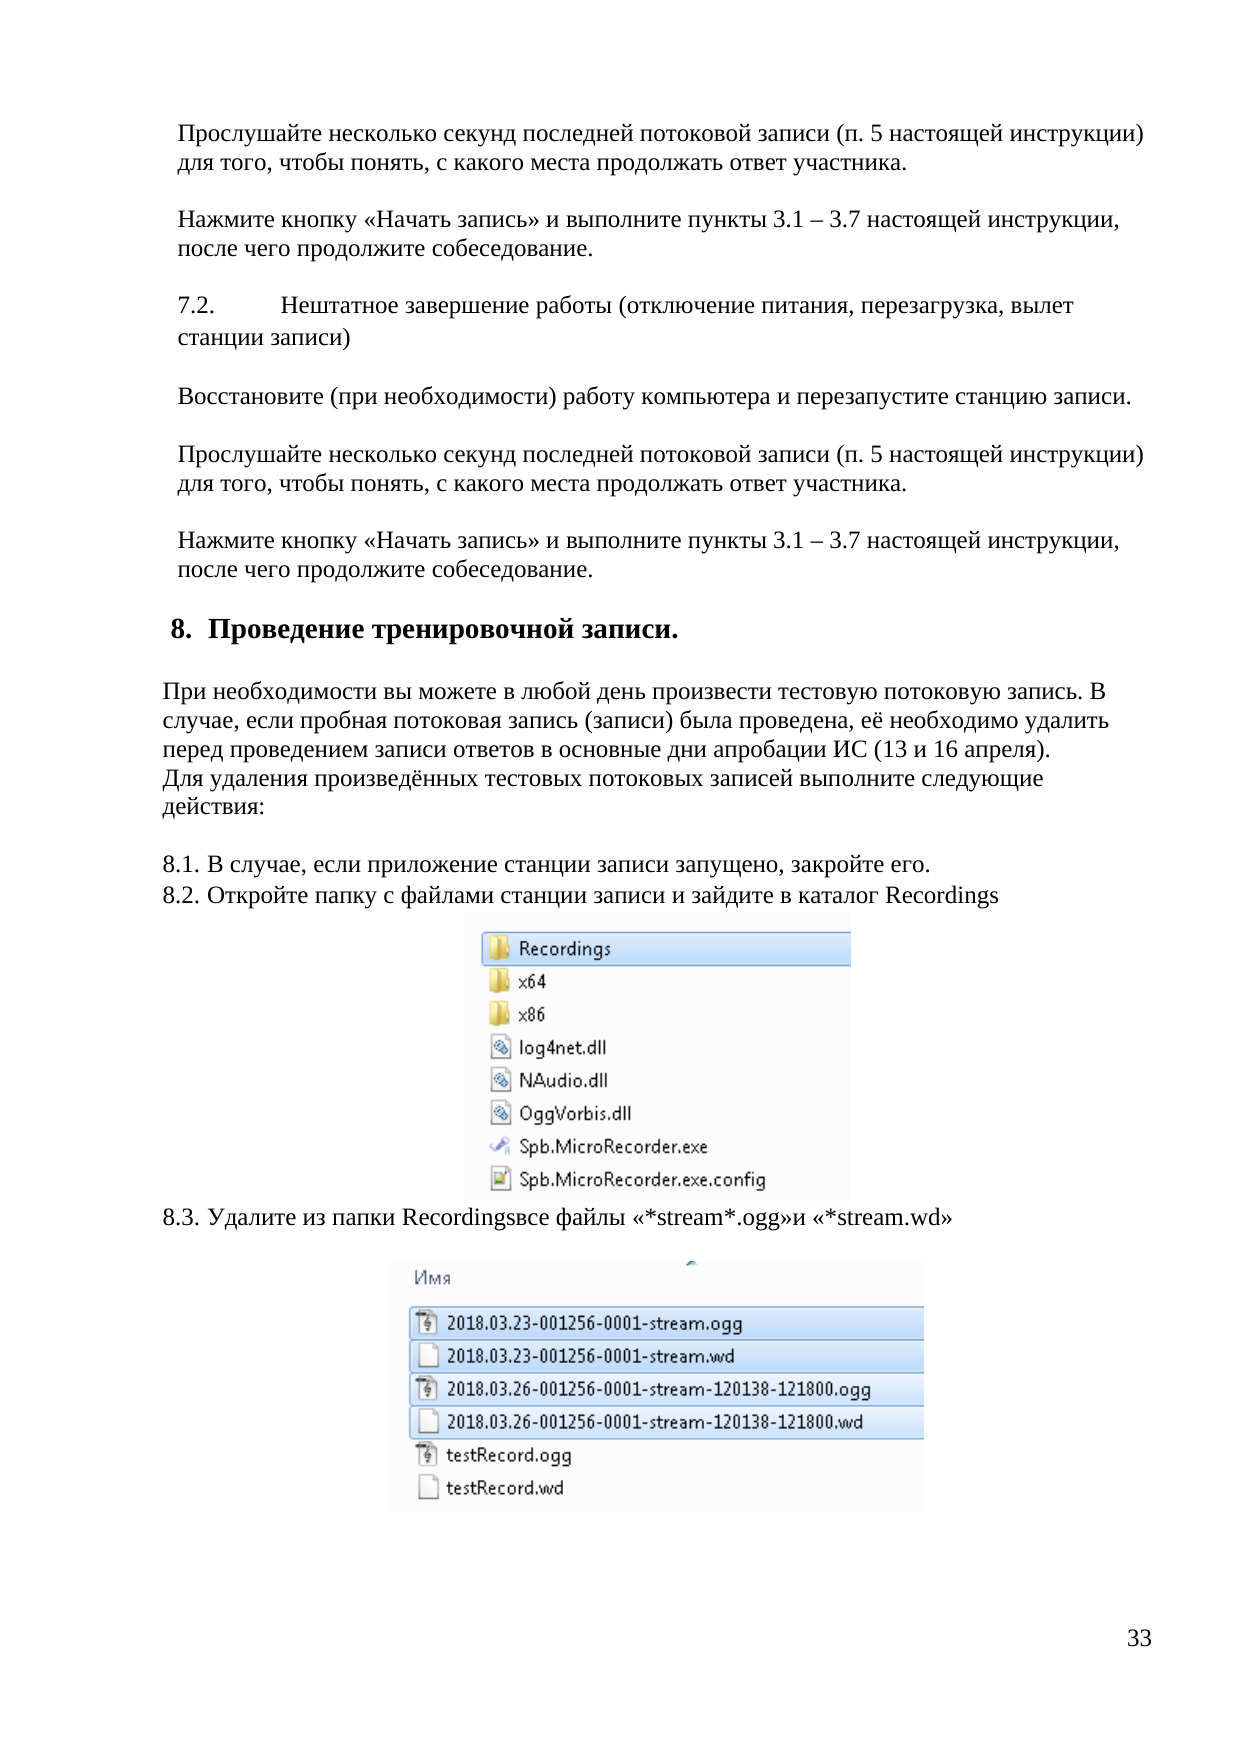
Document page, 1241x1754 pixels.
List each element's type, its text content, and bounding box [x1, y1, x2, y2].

list В случае, если приложение станции записи запущено, закройте его. [162, 849, 1152, 878]
list Откройте папку с файлами станции записи и зайдите в каталог Recordings [162, 880, 1152, 909]
list Нештатное завершение работы (отключение питания, перезагрузка, вылет станции записи) [177, 291, 1152, 350]
text Прослушайте несколько секунд последней потоковой записи (п. 5 настоящей инструкции) для того, чтобы понять, с какого места продолжать ответ участника. [177, 118, 1152, 176]
text Восстановите (при необходимости) работу компьютера и перезапустите станцию записи. [177, 381, 1152, 410]
picture [463, 911, 851, 1202]
text Прослушайте несколько секунд последней потоковой записи (п. 5 настоящей инструкции) для того, чтобы понять, с какого места продолжать ответ участника. [177, 439, 1152, 496]
picture [389, 1261, 925, 1512]
text Нажмите кнопку «Начать запись» и выполните пункты 3.1 – 3.7 настоящей инструкции, после чего продолжите собеседование. [177, 525, 1152, 583]
list Проведение тренировочной записи. [170, 611, 1152, 645]
text Нажмите кнопку «Начать запись» и выполните пункты 3.1 – 3.7 настоящей инструкции, после чего продолжите собеседование. [177, 204, 1152, 262]
list Удалите из папки Recordingsвсе файлы «*stream*.ogg»и «*stream.wd» [162, 1202, 1152, 1230]
text При необходимости вы можете в любой день произвести тестовую потоковую запись. В случае, если пробная потоковая запись (записи) была проведена, её необходимо удалить перед проведением записи ответов в основные дни апробации ИС (13 и 16 апреля). [162, 676, 1152, 763]
text Для удаления произведённых тестовых потоковых записей выполните следующие действия: [162, 763, 1152, 820]
